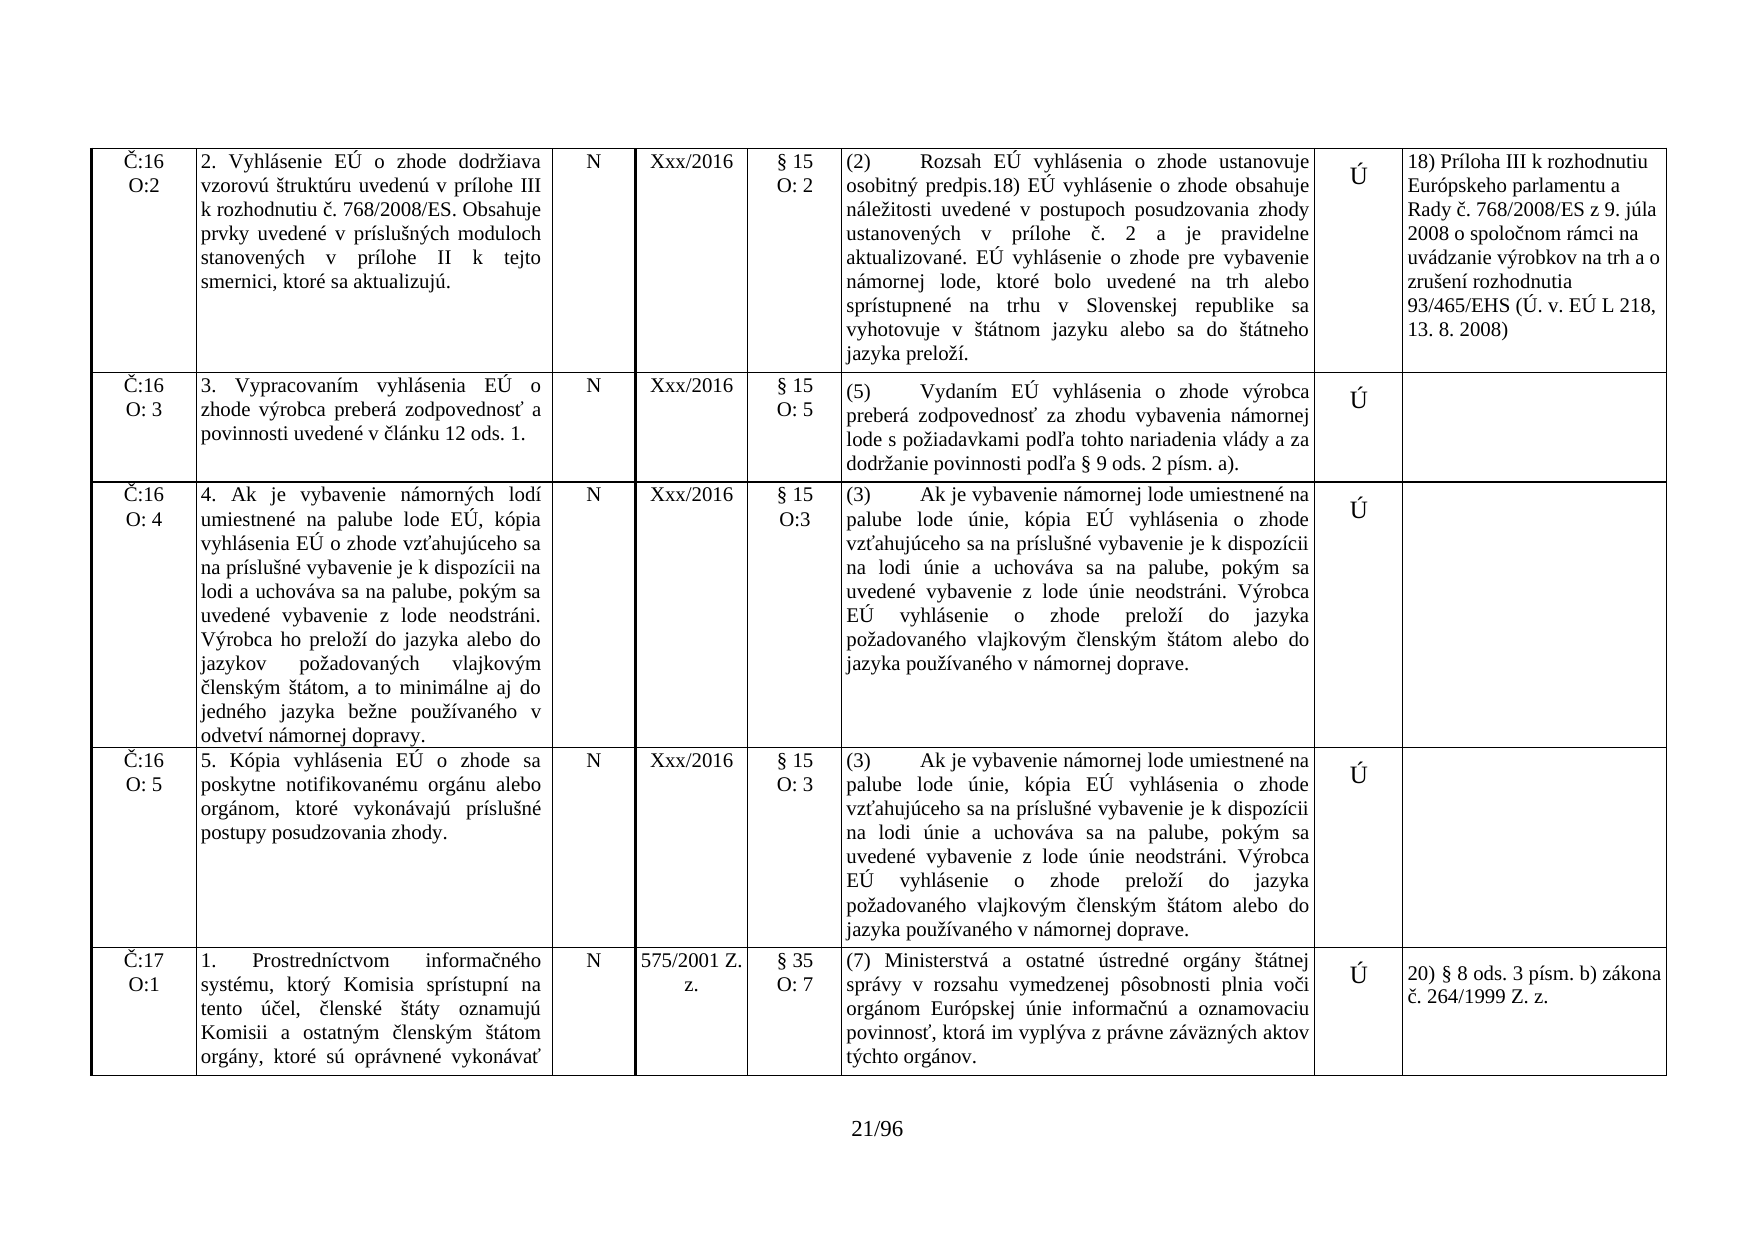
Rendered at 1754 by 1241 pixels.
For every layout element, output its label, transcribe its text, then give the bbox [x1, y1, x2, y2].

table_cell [197, 948, 552, 1074]
table_cell Č:17 O:1 [93, 948, 196, 1074]
table_cell 3. Vypracovaním vyhlásenia EÚ o zhode výrobca preberá zodpovednosť a povinnosti uvedené v článku 12 ods. 1. [197, 373, 552, 481]
table_cell Ú [1315, 483, 1402, 747]
table_cell N [553, 373, 634, 481]
table_cell Č:16 O:2 [93, 149, 196, 372]
table_cell N [553, 948, 634, 1074]
table_cell 2. Vyhlásenie EÚ o zhode dodržiava vzorovú štruktúru uvedenú v prílohe III k rozhodnutiu č. 768/2008/ES. Obsahuje prvky uvedené v príslušných moduloch stanovených v prílohe II k tejto smernici, ktoré sa aktualizujú. [197, 149, 552, 372]
table_cell Č:16 O: 5 [93, 748, 196, 947]
table_cell (3) Ak je vybavenie námornej lode umiestnené na palube lode únie, kópia EÚ vyhlásenia o zhode vzťahujúceho sa na príslušné vybavenie je k dispozícii na lodi únie a uchováva sa na palube, pokým sa uvedené vybavenie z lode únie neodstráni. Výrobca EÚ vyhlásenie o zhode preloží do jazyka požadovaného vlajkovým členským štátom alebo do jazyka používaného v námornej doprave. [842, 748, 1314, 947]
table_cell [1403, 948, 1666, 1074]
table_cell § 15 O:3 [748, 483, 841, 747]
table_cell § 15 O: 3 [748, 748, 841, 947]
table_cell Ú [1315, 149, 1402, 372]
table_cell Xxx/2016 [637, 748, 747, 947]
table_cell [1403, 373, 1666, 481]
table_cell [1403, 748, 1666, 947]
table_cell § 15 O: 5 [748, 373, 841, 481]
table_cell (2) Rozsah EÚ vyhlásenia o zhode ustanovuje osobitný predpis.18) EÚ vyhlásenie o zhode obsahuje náležitosti uvedené v postupoch posudzovania zhody ustanovených v prílohe č. 2 a je pravidelne aktualizované. EÚ vyhlásenie o zhode pre vybavenie námornej lode, ktoré bolo uvedené na trh alebo sprístupnené na trhu v Slovenskej republike sa vyhotovuje v štátnom jazyku alebo sa do štátneho jazyka preloží. [842, 149, 1314, 372]
table_cell § 15 O: 2 [748, 149, 841, 372]
table_cell Xxx/2016 [637, 373, 747, 481]
table_cell Xxx/2016 [637, 483, 747, 747]
table_cell [1403, 483, 1666, 747]
table_cell Ú [1315, 948, 1402, 1074]
table_cell (3) Ak je vybavenie námornej lode umiestnené na palube lode únie, kópia EÚ vyhlásenia o zhode vzťahujúceho sa na príslušné vybavenie je k dispozícii na lodi únie a uchováva sa na palube, pokým sa uvedené vybavenie z lode únie neodstráni. Výrobca EÚ vyhlásenie o zhode preloží do jazyka požadovaného vlajkovým členským štátom alebo do jazyka používaného v námornej doprave. [842, 483, 1314, 747]
table_cell (5) Vydaním EÚ vyhlásenia o zhode výrobca preberá zodpovednosť za zhodu vybavenia námornej lode s požiadavkami podľa tohto nariadenia vlády a za dodržanie povinnosti podľa § 9 ods. 2 písm. a). [842, 373, 1314, 481]
table_cell Ú [1315, 748, 1402, 947]
table_cell § 35 O: 7 § 20 [748, 948, 841, 1074]
table_cell N [553, 748, 634, 947]
table_cell Ú [1315, 373, 1402, 481]
table_cell Xxx/2016 [637, 149, 747, 372]
table_cell N [553, 483, 634, 747]
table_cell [842, 948, 1314, 1074]
table_cell 4. Ak je vybavenie námorných lodí umiestnené na palube lode EÚ, kópia vyhlásenia EÚ o zhode vzťahujúceho sa na príslušné vybavenie je k dispozícii na lodi a uchováva sa na palube, pokým sa uvedené vybavenie z lode neodstráni. Výrobca ho preloží do jazyka alebo do jazykov požadovaných vlajkovým členským štátom, a to minimálne aj do jedného jazyka bežne používaného v odvetví námornej dopravy. [197, 483, 552, 747]
table_cell 18) Príloha III k rozhodnutiu Európskeho parlamentu a Rady č. 768/2008/ES z 9. júla 2008 o spoločnom rámci na uvádzanie výrobkov na trh a o zrušení rozhodnutia 93/465/EHS (Ú. v. EÚ L 218, 13. 8. 2008) [1403, 149, 1666, 372]
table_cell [637, 948, 747, 1074]
table_cell N [553, 149, 634, 372]
table_cell Č:16 O: 4 [93, 483, 196, 747]
table_cell 5. Kópia vyhlásenia EÚ o zhode sa poskytne notifikovanému orgánu alebo orgánom, ktoré vykonávajú príslušné postupy posudzovania zhody. [197, 748, 552, 947]
table_cell Č:16 O: 3 [93, 373, 196, 481]
